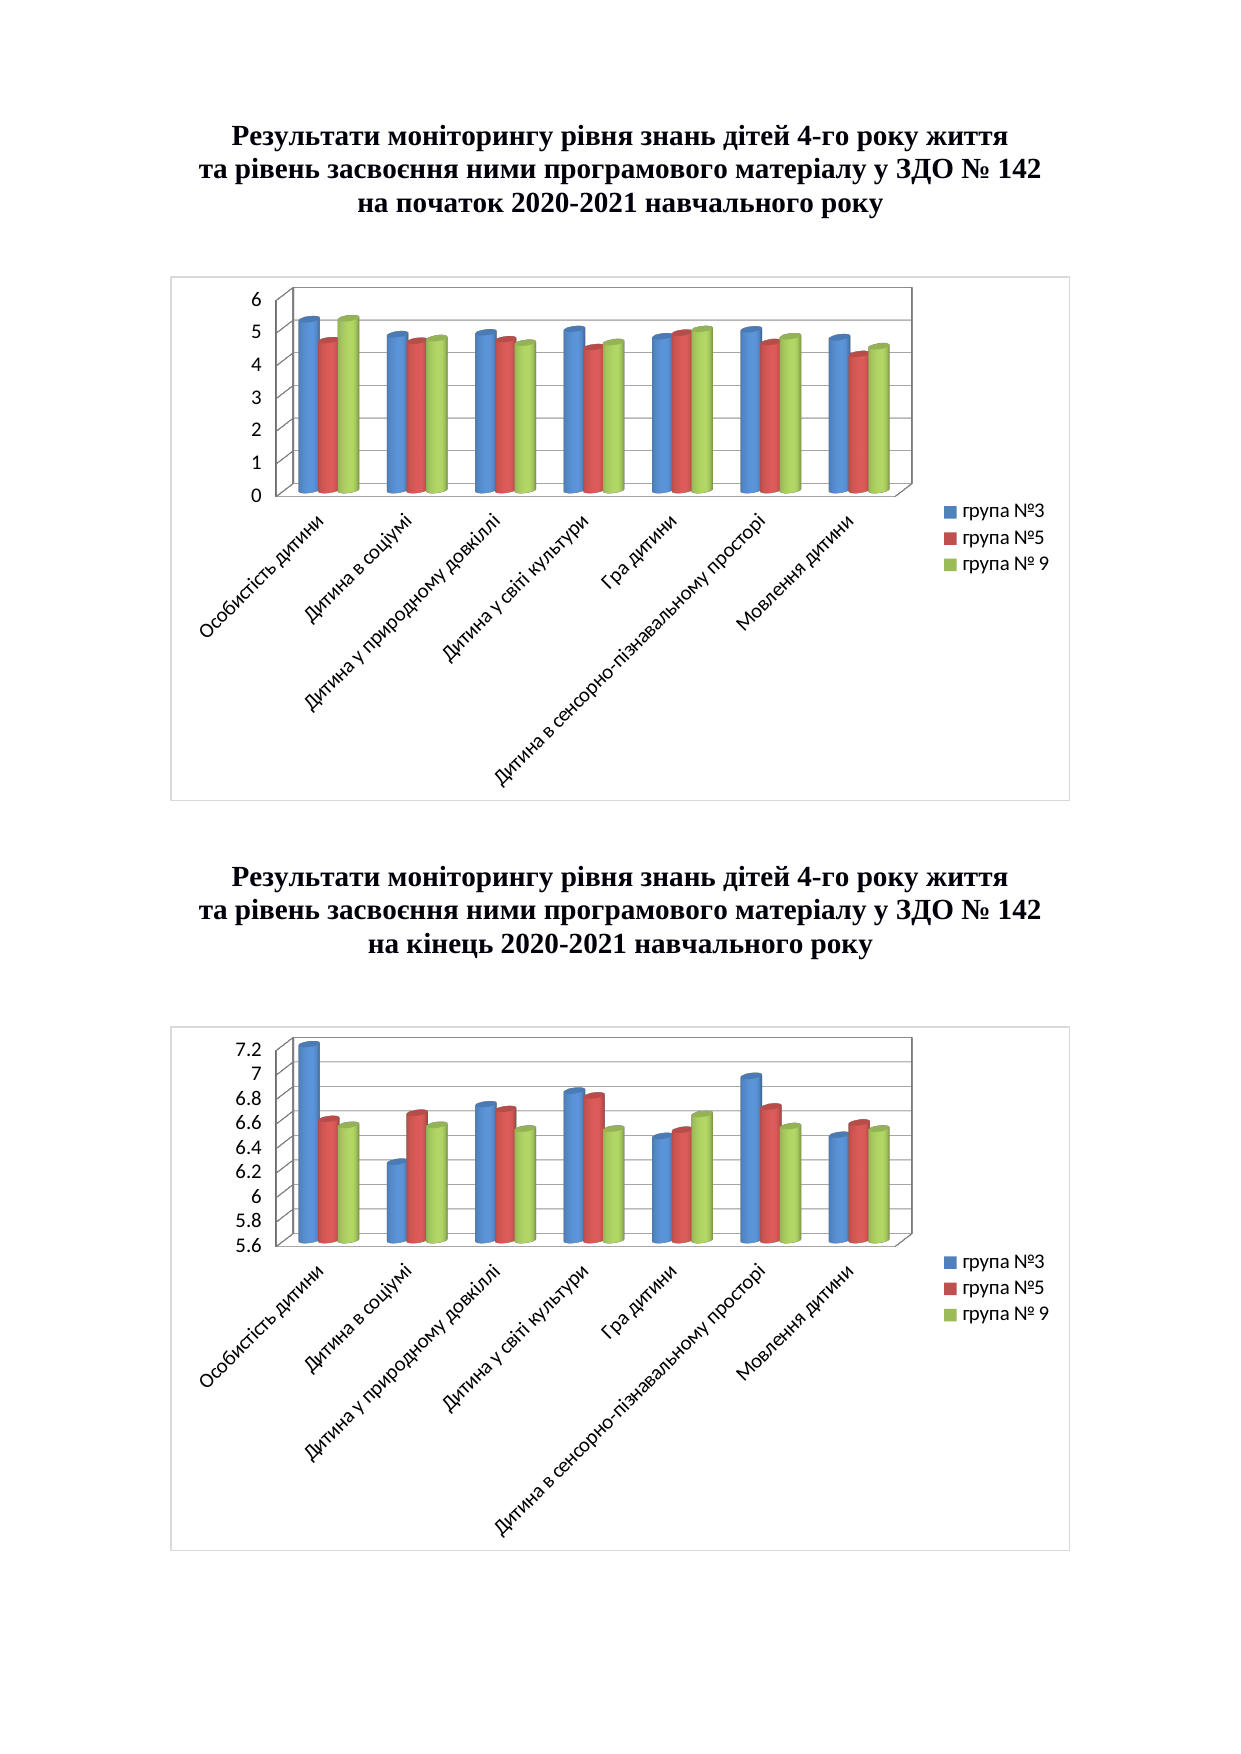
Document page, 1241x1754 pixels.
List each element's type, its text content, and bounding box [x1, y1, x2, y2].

text Результати моніторингу рівня знань дітей 4-го року життя та рівень засвоєння ними програмового матеріалу у ЗДО № 142 на кінець 2020-2021 навчального року [89, 859, 1152, 959]
text Результати моніторингу рівня знань дітей 4-го року життя та рівень засвоєння ними програмового матеріалу у ЗДО № 142 на початок 2020-2021 навчального року [89, 118, 1152, 219]
